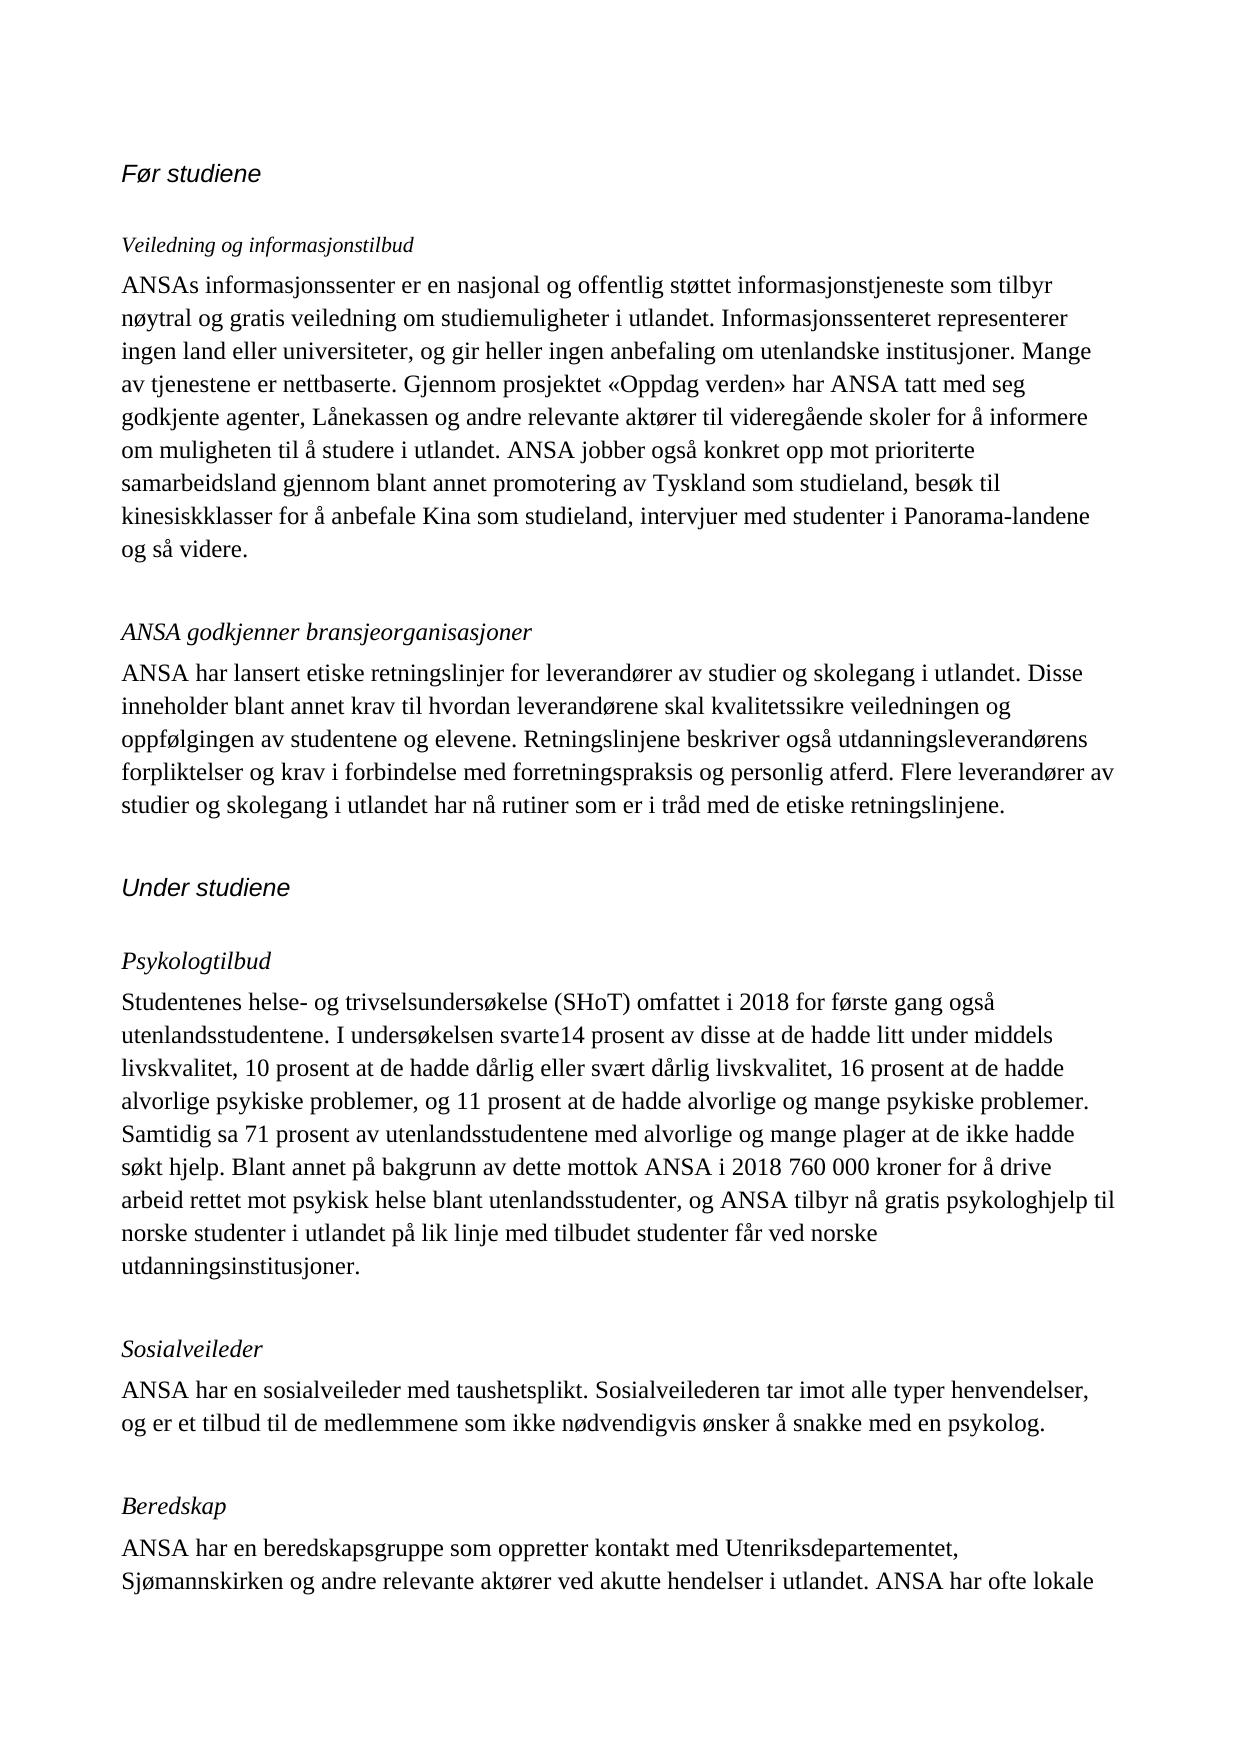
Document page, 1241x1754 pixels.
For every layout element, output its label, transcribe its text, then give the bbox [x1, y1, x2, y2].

text Før studiene [121, 159, 1119, 188]
text Sosialveileder [121, 1334, 1119, 1363]
text Beredskap [121, 1491, 1119, 1520]
text ANSA har en sosialveileder med taushetsplikt. Sosialveilederen tar imot alle typer henvendelser, og er et tilbud til de medlemmene som ikke nødvendigvis ønsker å snakke med en psykolog. [121, 1375, 1119, 1437]
text ANSA godkjenner bransjeorganisasjoner [121, 617, 1119, 646]
text ANSAs informasjonssenter er en nasjonal og offentlig støttet informasjonstjeneste som tilbyr nøytral og gratis veiledning om studiemuligheter i utlandet. Informasjonssenteret representerer ingen land eller universiteter, og gir heller ingen anbefaling om utenlandske institusjoner. Mange av tjenestene er nettbaserte. Gjennom prosjektet «Oppdag verden» har ANSA tatt med seg godkjente agenter, Lånekassen og andre relevante aktører til videregående skoler for å informere om muligheten til å studere i utlandet. ANSA jobber også konkret opp mot prioriterte samarbeidsland gjennom blant annet promotering av Tyskland som studieland, besøk til kinesiskklasser for å anbefale Kina som studieland, intervjuer med studenter i Panorama-landene og så videre. [121, 270, 1119, 563]
text Under studiene [121, 873, 1119, 902]
text ANSA har lansert etiske retningslinjer for leverandører av studier og skolegang i utlandet. Disse inneholder blant annet krav til hvordan leverandørene skal kvalitetssikre veiledningen og oppfølgingen av studentene og elevene. Retningslinjene beskriver også utdanningsleverandørens forpliktelser og krav i forbindelse med forretningspraksis og personlig atferd. Flere leverandører av studier og skolegang i utlandet har nå rutiner som er i tråd med de etiske retningslinjene. [121, 658, 1119, 819]
text Studentenes helse- og trivselsundersøkelse (SHoT) omfattet i 2018 for første gang også utenlandsstudentene. I undersøkelsen svarte14 prosent av disse at de hadde litt under middels livskvalitet, 10 prosent at de hadde dårlig eller svært dårlig livskvalitet, 16 prosent at de hadde alvorlige psykiske problemer, og 11 prosent at de hadde alvorlige og mange psykiske problemer. Samtidig sa 71 prosent av utenlandsstudentene med alvorlige og mange plager at de ikke hadde søkt hjelp. Blant annet på bakgrunn av dette mottok ANSA i 2018 760 000 kroner for å drive arbeid rettet mot psykisk helse blant utenlandsstudenter, og ANSA tilbyr nå gratis psykologhjelp til norske studenter i utlandet på lik linje med tilbudet studenter får ved norske utdanningsinstitusjoner. [121, 987, 1119, 1280]
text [121, 1533, 1119, 1594]
text Psykologtilbud [121, 946, 1119, 974]
text Veiledning og informasjonstilbud [121, 232, 1119, 257]
